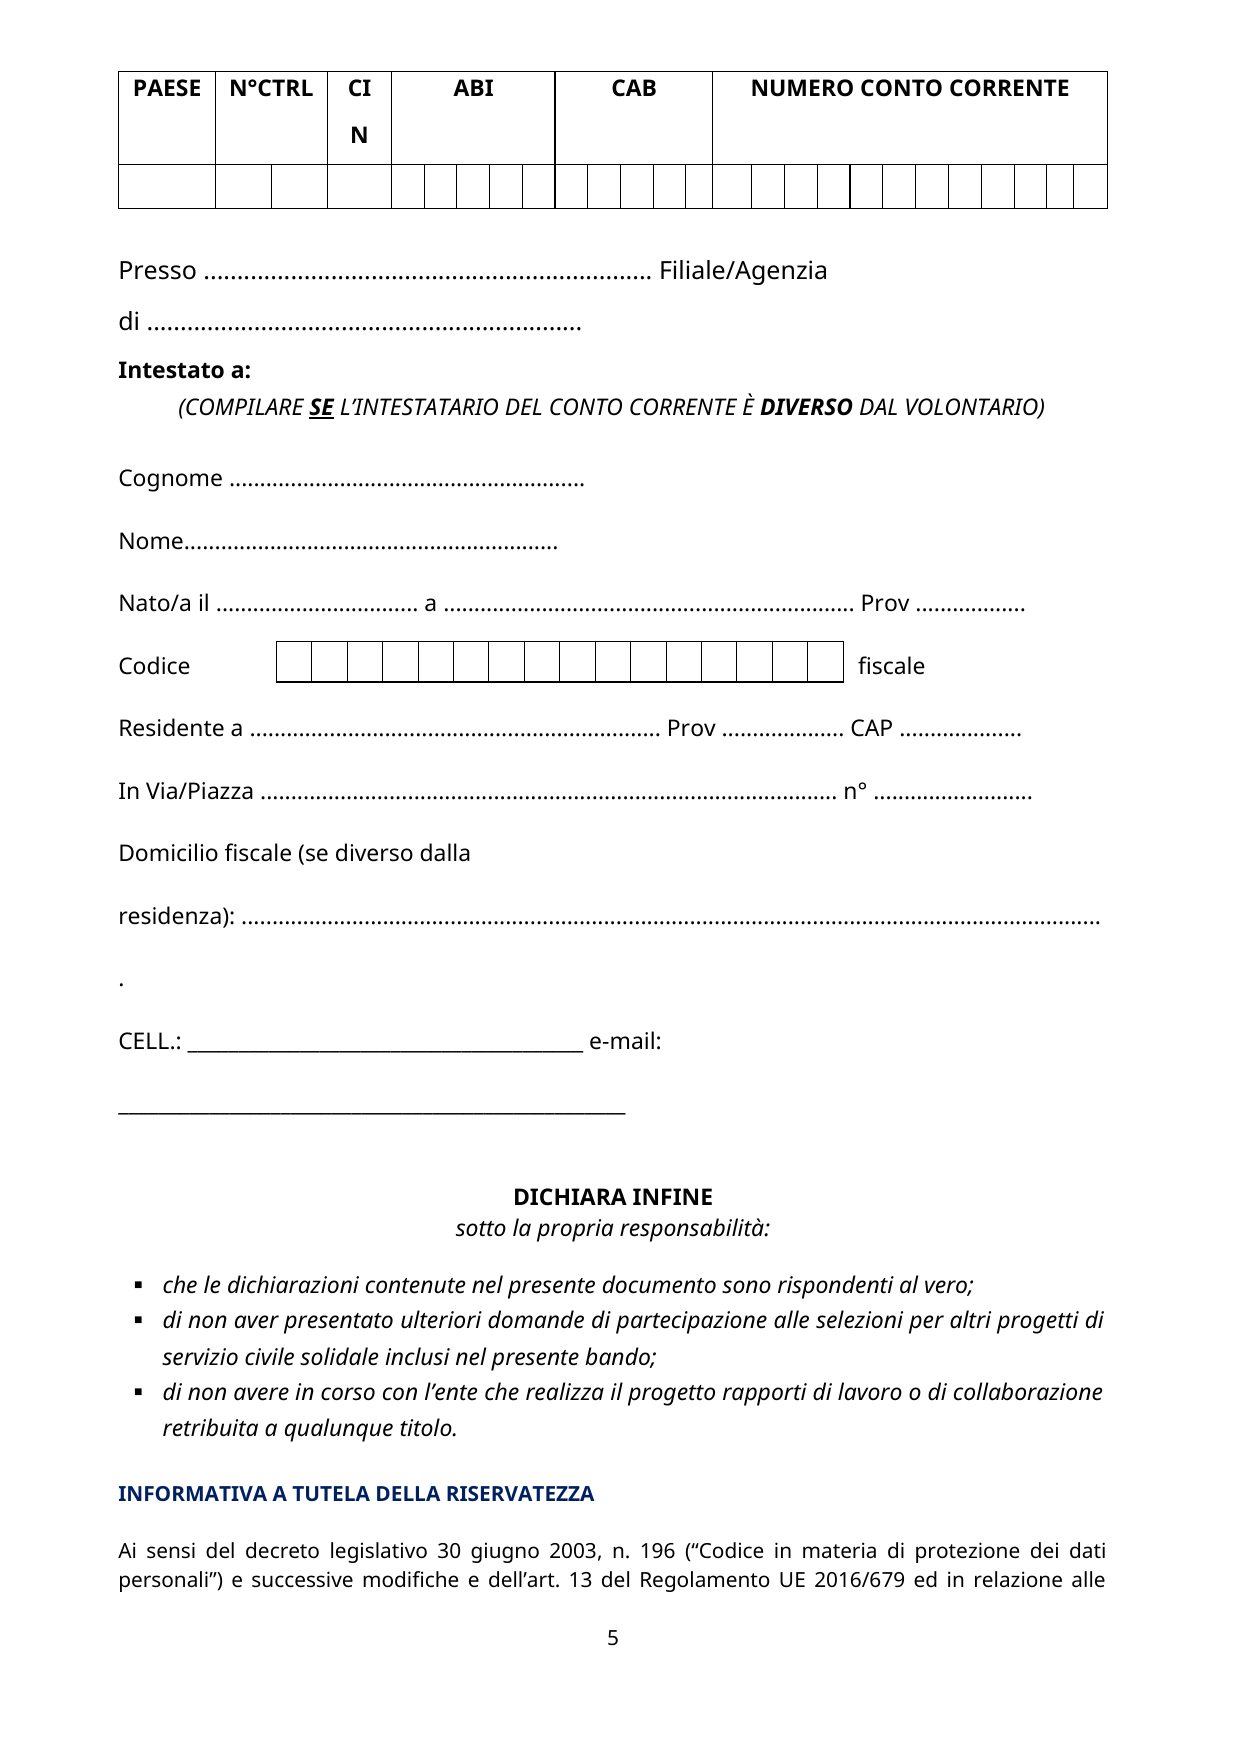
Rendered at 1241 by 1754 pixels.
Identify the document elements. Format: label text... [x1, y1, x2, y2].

table_cell [328, 165, 391, 208]
table_header CAB [556, 72, 712, 164]
text In Via/Piazza .............................................................................................. n° .......................... [118, 775, 1107, 806]
table_header [808, 642, 843, 681]
table_cell [556, 165, 587, 208]
table_header CIN [328, 72, 391, 164]
table_header [702, 642, 736, 681]
table_header [383, 642, 418, 681]
table_cell [686, 165, 712, 208]
subtitle DICHIARA INFINE [118, 1181, 1107, 1212]
text Domicilio fiscale (se diverso dalla residenza): ............................................................................................................................................. [118, 837, 1107, 993]
table_cell [216, 165, 271, 208]
table_header [667, 642, 701, 681]
text INFORMATIVA A TUTELA DELLA RISERVATEZZA [118, 1479, 1107, 1508]
table_cell [1074, 165, 1107, 208]
text Intestato a: [118, 354, 1107, 386]
table_cell [1047, 165, 1073, 208]
table_header [773, 642, 807, 681]
table_cell [949, 165, 981, 208]
table_header N°CTRL [216, 72, 327, 164]
table_header ABI [392, 72, 554, 164]
table_header [525, 642, 559, 681]
table_cell [785, 165, 817, 208]
table_cell [457, 165, 489, 208]
table_cell [588, 165, 620, 208]
text Codice fiscale [118, 650, 276, 681]
table_cell [1015, 165, 1046, 208]
table_header [419, 642, 453, 681]
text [118, 1536, 1107, 1593]
table_header [348, 642, 382, 681]
table_cell [916, 165, 948, 208]
table_cell [392, 165, 424, 208]
table_cell [272, 165, 327, 208]
text Codice fiscale [844, 650, 1107, 681]
subtitle che le dichiarazioni contenute nel presente documento sono rispondenti al vero; [133, 1268, 1107, 1300]
table_header [489, 642, 524, 681]
table_header NUMERO CONTO CORRENTE [713, 72, 1107, 164]
table_cell [425, 165, 456, 208]
table_cell [883, 165, 915, 208]
subtitle di non avere in corso con l’ente che realizza il progetto rapporti di lavoro o di collaborazione retribuita a qualunque titolo. [133, 1376, 1107, 1443]
text Cognome .......................................................... Nome............................................................. [118, 462, 1107, 556]
table_cell [523, 165, 554, 208]
table_cell [851, 165, 882, 208]
text (COMPILARE SE L’INTESTATARIO DEL CONTO CORRENTE È DIVERSO DAL VOLONTARIO) [118, 390, 1107, 422]
table_cell [752, 165, 784, 208]
table_cell [818, 165, 849, 208]
table_cell [654, 165, 685, 208]
table_header PAESE [119, 72, 215, 164]
text CELL.: _______________________________________ e-mail: __________________________________________________ [118, 1025, 1107, 1118]
table_header [737, 642, 772, 681]
table_cell [119, 165, 215, 208]
table_cell [621, 165, 653, 208]
table_header [560, 642, 595, 681]
table_cell [982, 165, 1014, 208]
text Presso ................................................................... Filiale/Agenzia di ................................................................. [118, 252, 1107, 337]
table_header [454, 642, 488, 681]
table_header [596, 642, 630, 681]
text Nato/a il ................................. a ................................................................... Prov .................. [118, 587, 1107, 618]
table_cell [490, 165, 522, 208]
subtitle sotto la propria responsabilità: [118, 1212, 1107, 1243]
table_header [277, 642, 311, 681]
table_header [312, 642, 347, 681]
subtitle di non aver presentato ulteriori domande di partecipazione alle selezioni per altri progetti di servizio civile solidale inclusi nel presente bando; [133, 1304, 1107, 1372]
text Residente a ................................................................... Prov .................... CAP .................... [118, 712, 1107, 743]
table_cell [713, 165, 751, 208]
table_header [631, 642, 666, 681]
